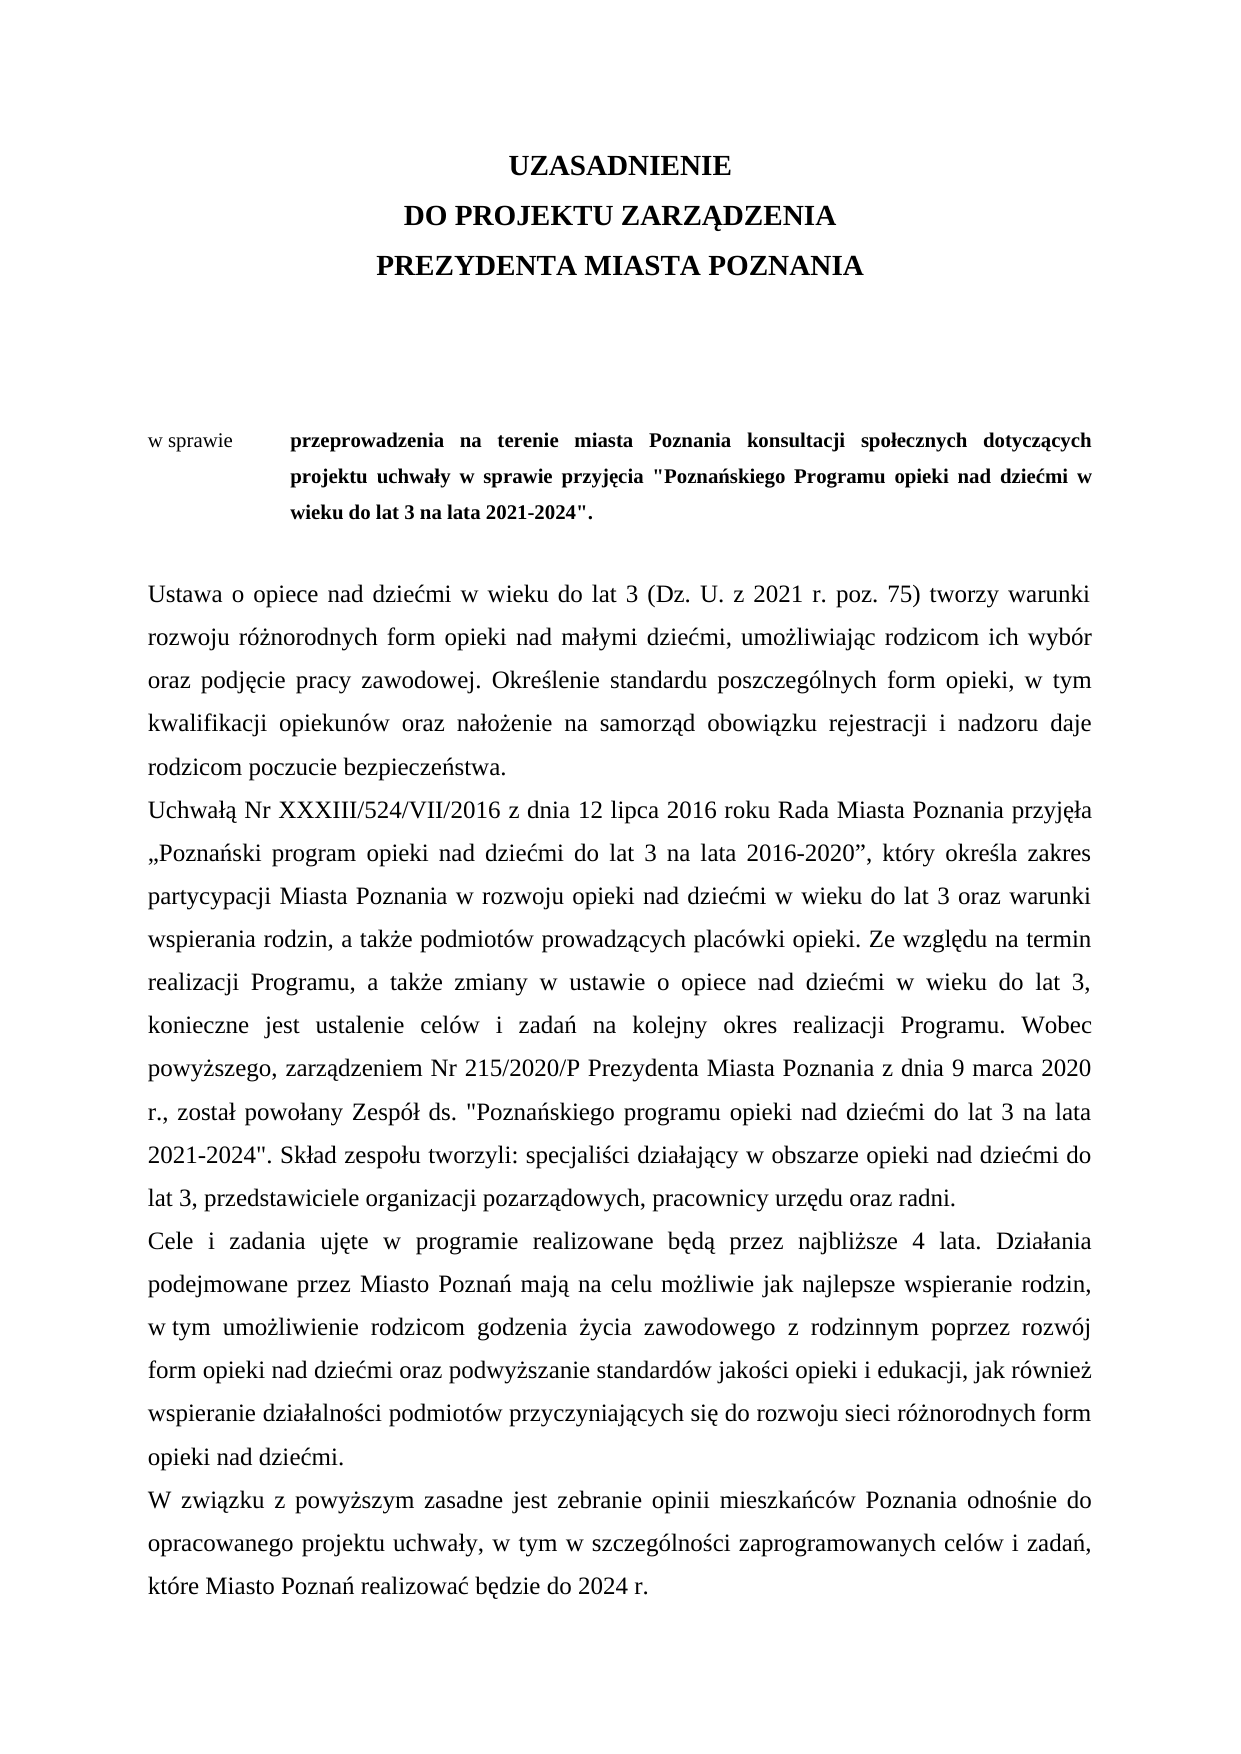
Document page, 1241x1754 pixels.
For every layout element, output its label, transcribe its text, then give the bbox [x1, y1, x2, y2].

text Cele i zadania ujęte w programie realizowane będą przez najbliższe 4 lata. Działania podejmowane przez Miasto Poznań mają na celu możliwie jak najlepsze wspieranie rodzin, w tym umożliwienie rodzicom godzenia życia zawodowego z rodzinnym poprzez rozwój form opieki nad dziećmi oraz podwyższanie standardów jakości opieki i edukacji, jak również wspieranie działalności podmiotów przyczyniających się do rozwoju sieci różnorodnych form opieki nad dziećmi. [148, 1226, 1093, 1470]
table_header przeprowadzenia na terenie miasta Poznania konsultacji społecznych dotyczących projektu uchwały w sprawie przyjęcia "Poznańskiego Programu opieki nad dziećmi w wieku do lat 3 na lata 2021-2024". [279, 428, 1104, 536]
text Ustawa o opiece nad dziećmi w wieku do lat 3 (Dz. U. z 2021 r. poz. 75) tworzy warunki rozwoju różnorodnych form opieki nad małymi dziećmi, umożliwiając rodzicom ich wybór oraz podjęcie pracy zawodowej. Określenie standardu poszczególnych form opieki, w tym kwalifikacji opiekunów oraz nałożenie na samorząd obowiązku rejestracji i nadzoru daje rodzicom poczucie bezpieczeństwa. [148, 579, 1093, 780]
text Uchwałą Nr XXXIII/524/VII/2016 z dnia 12 lipca 2016 roku Rada Miasta Poznania przyjęła „Poznański program opieki nad dziećmi do lat 3 na lata 2016-2020”, który określa zakres partycypacji Miasta Poznania w rozwoju opieki nad dziećmi w wieku do lat 3 oraz warunki wspierania rodzin, a także podmiotów prowadzących placówki opieki. Ze względu na termin realizacji Programu, a także zmiany w ustawie o opiece nad dziećmi w wieku do lat 3, konieczne jest ustalenie celów i zadań na kolejny okres realizacji Programu. Wobec powyższego, zarządzeniem Nr 215/2020/P Prezydenta Miasta Poznania z dnia 9 marca 2020 r., został powołany Zespół ds. "Poznańskiego programu opieki nad dziećmi do lat 3 na lata 2021-2024". Skład zespołu tworzyli: specjaliści działający w obszarze opieki nad dziećmi do lat 3, przedstawiciele organizacji pozarządowych, pracownicy urzędu oraz radni. [148, 795, 1093, 1212]
subtitle DO PROJEKTU ZARZĄDZENIA [148, 198, 1093, 231]
subtitle UZASADNIENIE [148, 148, 1093, 181]
table_header w sprawie [136, 428, 279, 536]
text W związku z powyższym zasadne jest zebranie opinii mieszkańców Poznania odnośnie do opracowanego projektu uchwały, w tym w szczególności zaprogramowanych celów i zadań, które Miasto Poznań realizować będzie do 2024 r. [148, 1485, 1093, 1600]
subtitle PREZYDENTA MIASTA POZNANIA [148, 248, 1093, 282]
